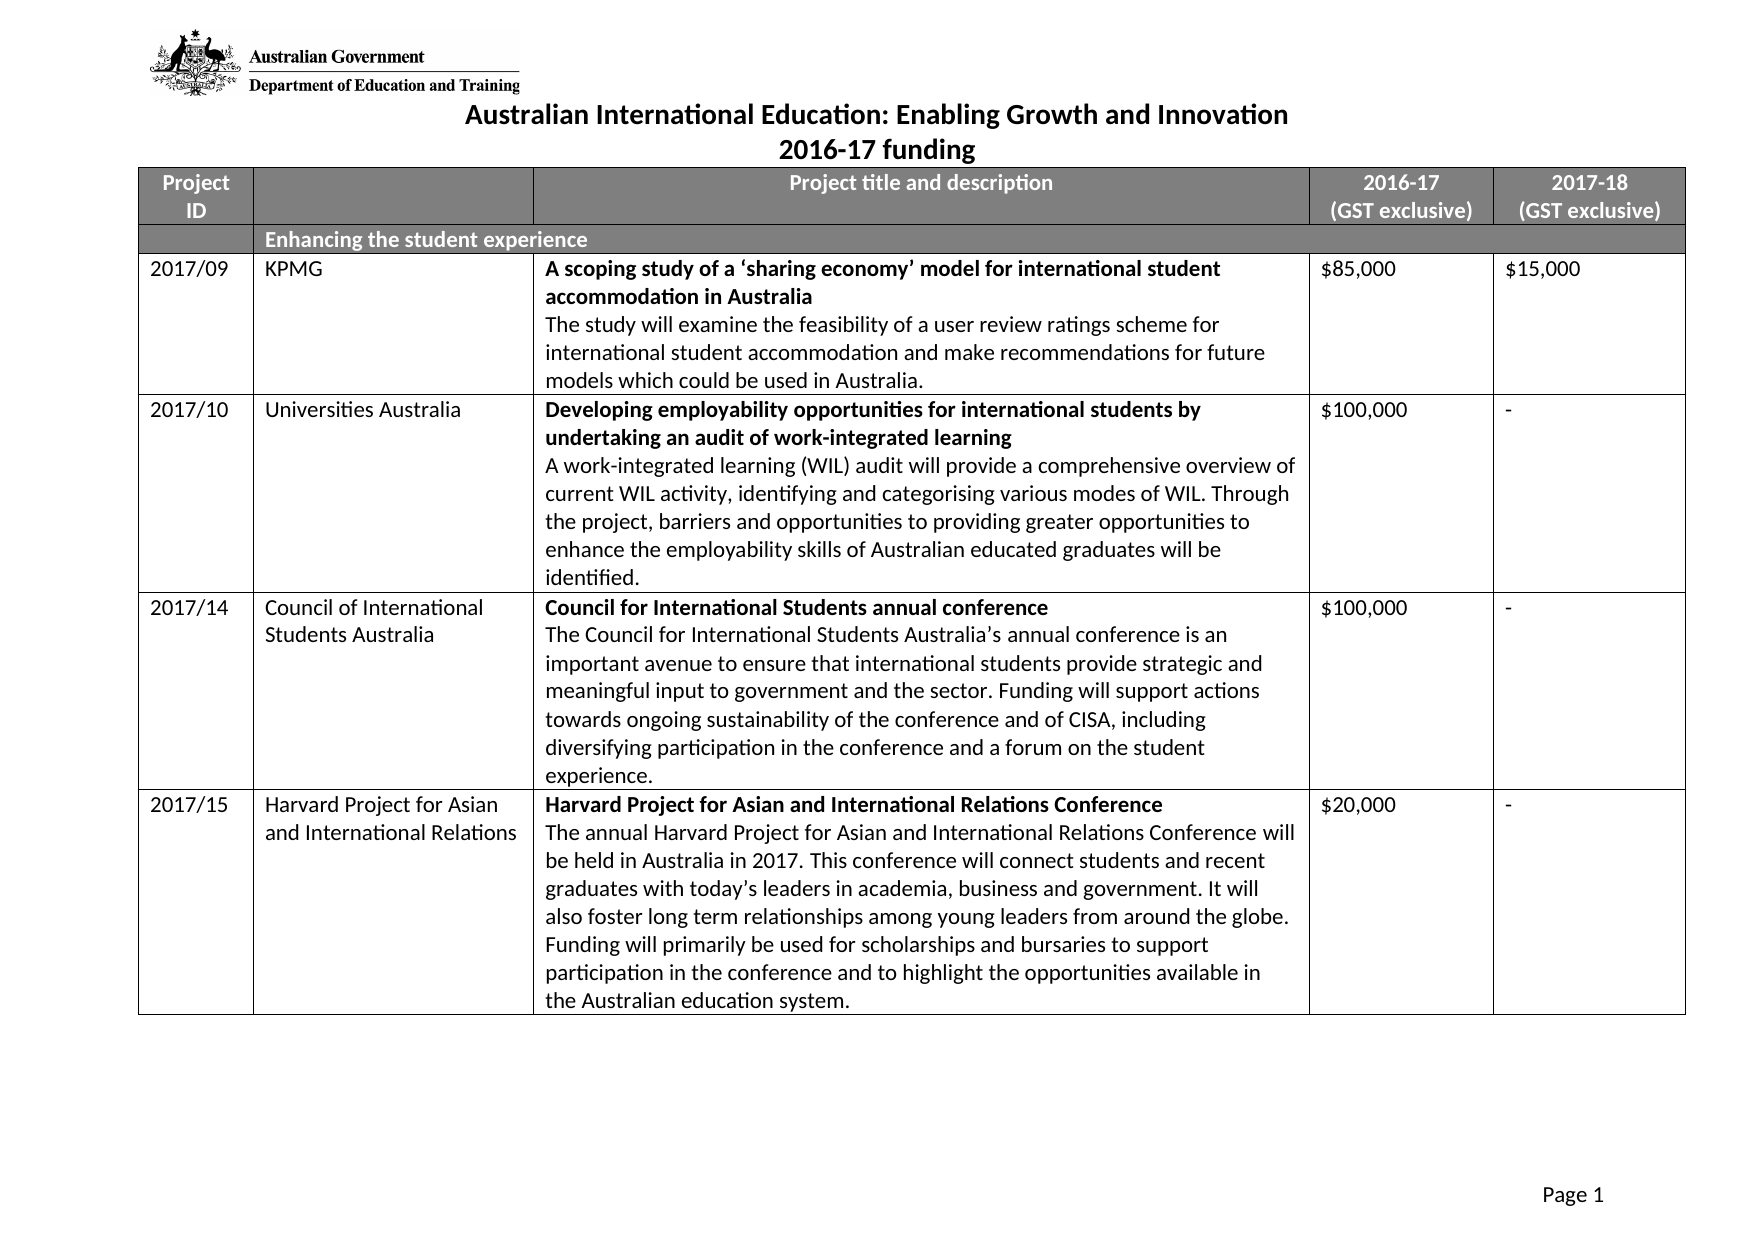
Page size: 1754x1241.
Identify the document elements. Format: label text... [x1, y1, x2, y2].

table_cell $85,000 [1310, 254, 1493, 394]
table_header [254, 168, 533, 224]
table_cell Harvard Project for Asian and International Relations Conference The annual Harvard Project for Asian and International Relations Conference will be held in Australia in 2017. This conference will connect students and recent graduates with today’s leaders in academia, business and government. It will also foster long term relationships among young leaders from around the globe. Funding will primarily be used for scholarships and bursaries to support participation in the conference and to highlight the opportunities available in the Australian education system. [534, 790, 1309, 1014]
table_cell $100,000 [1310, 593, 1493, 789]
table_header 2017-18 (GST exclusive) [1494, 168, 1685, 224]
table_cell A scoping study of a ‘sharing economy’ model for international student accommodation in Australia The study will examine the feasibility of a user review ratings scheme for international student accommodation and make recommendations for future models which could be used in Australia. [534, 254, 1309, 394]
table_cell Enhancing the student experience [254, 225, 1685, 253]
table_cell $20,000 [1310, 790, 1493, 1014]
picture [150, 29, 520, 96]
table_cell Harvard Project for Asian and International Relations [254, 790, 533, 1014]
table_cell $15,000 [1494, 254, 1685, 394]
table_cell [139, 225, 253, 253]
table_header 2016-17 (GST exclusive) [1310, 168, 1493, 224]
table_cell 2017/14 [139, 593, 253, 789]
table_cell Universities Australia [254, 395, 533, 592]
table_cell KPMG [254, 254, 533, 394]
table_cell - [1494, 395, 1685, 592]
table_cell - [1494, 593, 1685, 789]
table_cell Council for International Students annual conference The Council for International Students Australia’s annual conference is an important avenue to ensure that international students provide strategic and meaningful input to government and the sector. Funding will support actions towards ongoing sustainability of the conference and of CISA, including diversifying participation in the conference and a forum on the student experience. [534, 593, 1309, 789]
table_cell $100,000 [1310, 395, 1493, 592]
table_cell Council of International Students Australia [254, 593, 533, 789]
table_cell - [1494, 790, 1685, 1014]
table_header Project ID [139, 168, 253, 224]
table_cell Developing employability opportunities for international students by undertaking an audit of work-integrated learning A work-integrated learning (WIL) audit will provide a comprehensive overview of current WIL activity, identifying and categorising various modes of WIL. Through the project, barriers and opportunities to providing greater opportunities to enhance the employability skills of Australian educated graduates will be identified. [534, 395, 1309, 592]
table_cell 2017/10 [139, 395, 253, 592]
table_cell 2017/15 [139, 790, 253, 1014]
table_cell 2017/09 [139, 254, 253, 394]
table_header Project title and description [534, 168, 1309, 224]
